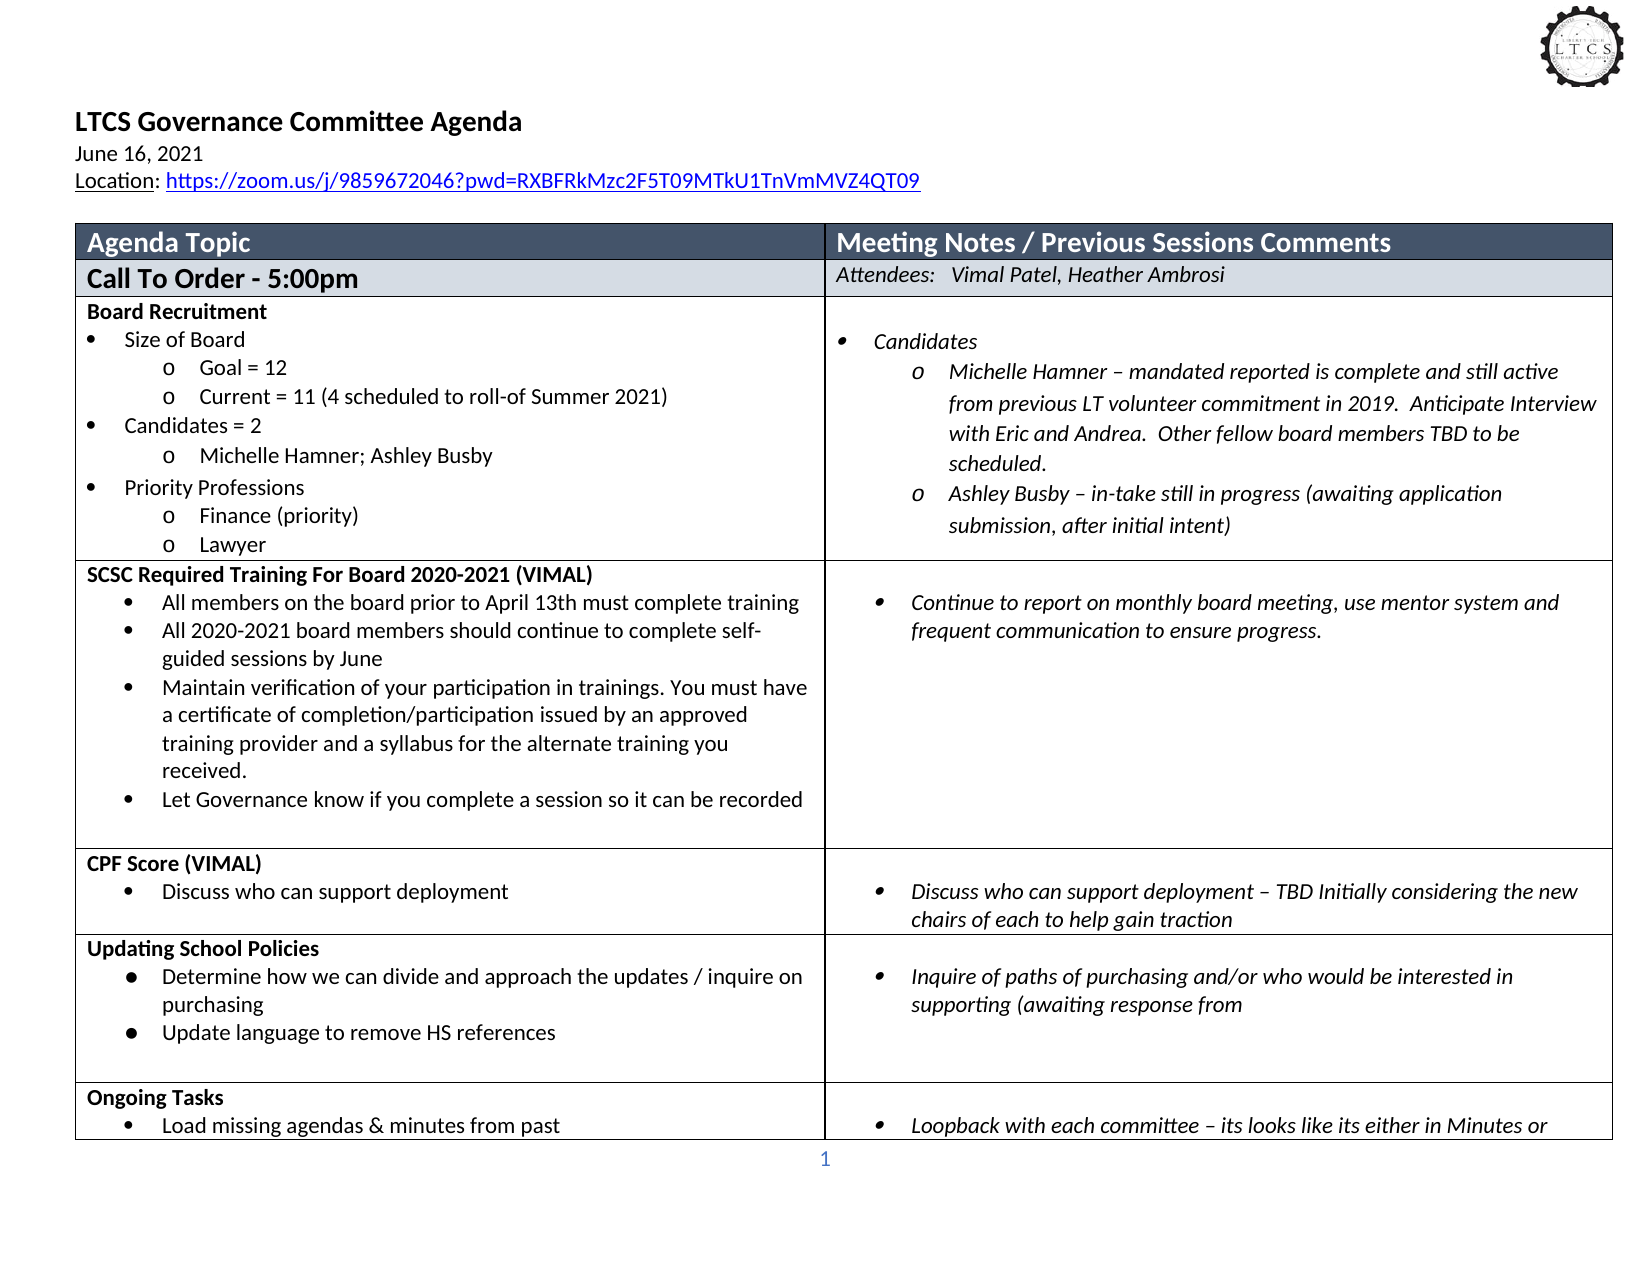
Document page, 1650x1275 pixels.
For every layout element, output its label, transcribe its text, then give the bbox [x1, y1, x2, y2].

table_cell Call To Order - 5:00pm [76, 260, 824, 296]
table_cell Candidates Michelle Hamner – mandated reported is complete and still active from previous LT volunteer commitment in 2019. Anticipate Interview with Eric and Andrea. Other fellow board members TBD to be scheduled. Ashley Busby – in-take still in progress (awaiting application submission, after initial intent) [826, 297, 1612, 559]
table_header Meeting Notes / Previous Sessions Comments [826, 224, 1612, 259]
table_cell SCSC Required Training For Board 2020-2021 (VIMAL) All members on the board prior to April 13th must complete training All 2020-2021 board members should continue to complete self-guided sessions by June Maintain verification of your participation in trainings. You must have a certificate of completion/participation issued by an approved training provider and a syllabus for the alternate training you received. Let Governance know if you complete a session so it can be recorded [76, 561, 824, 848]
table_cell Inquire of paths of purchasing and/or who would be interested in supporting (awaiting response from [826, 935, 1612, 1082]
table_cell Updating School Policies Determine how we can divide and approach the updates / inquire on purchasing Update language to remove HS references [76, 935, 824, 1082]
table_cell CPF Score (VIMAL) Discuss who can support deployment [76, 849, 824, 933]
text LTCS Governance Committee Agenda [75, 103, 1575, 139]
table_cell Discuss who can support deployment – TBD Initially considering the new chairs of each to help gain traction [826, 849, 1612, 933]
text Location: https://zoom.us/j/9859672046?pwd=RXBFRkMzc2F5T09MTkU1TnVmMVZ4QT09 [75, 167, 1575, 195]
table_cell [76, 1083, 824, 1139]
picture [1539, 6, 1624, 87]
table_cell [826, 1083, 1612, 1139]
table_cell Attendees: Vimal Patel, Heather Ambrosi [826, 260, 1612, 296]
table_cell Board Recruitment Size of Board Goal = 12 Current = 11 (4 scheduled to roll-of Summer 2021) Candidates = 2 Michelle Hamner; Ashley Busby Priority Professions Finance (priority) Lawyer [76, 297, 824, 559]
text June 16, 2021 [75, 139, 1575, 167]
table_cell Continue to report on monthly board meeting, use mentor system and frequent communication to ensure progress. [826, 561, 1612, 848]
table_header Agenda Topic [76, 224, 824, 259]
